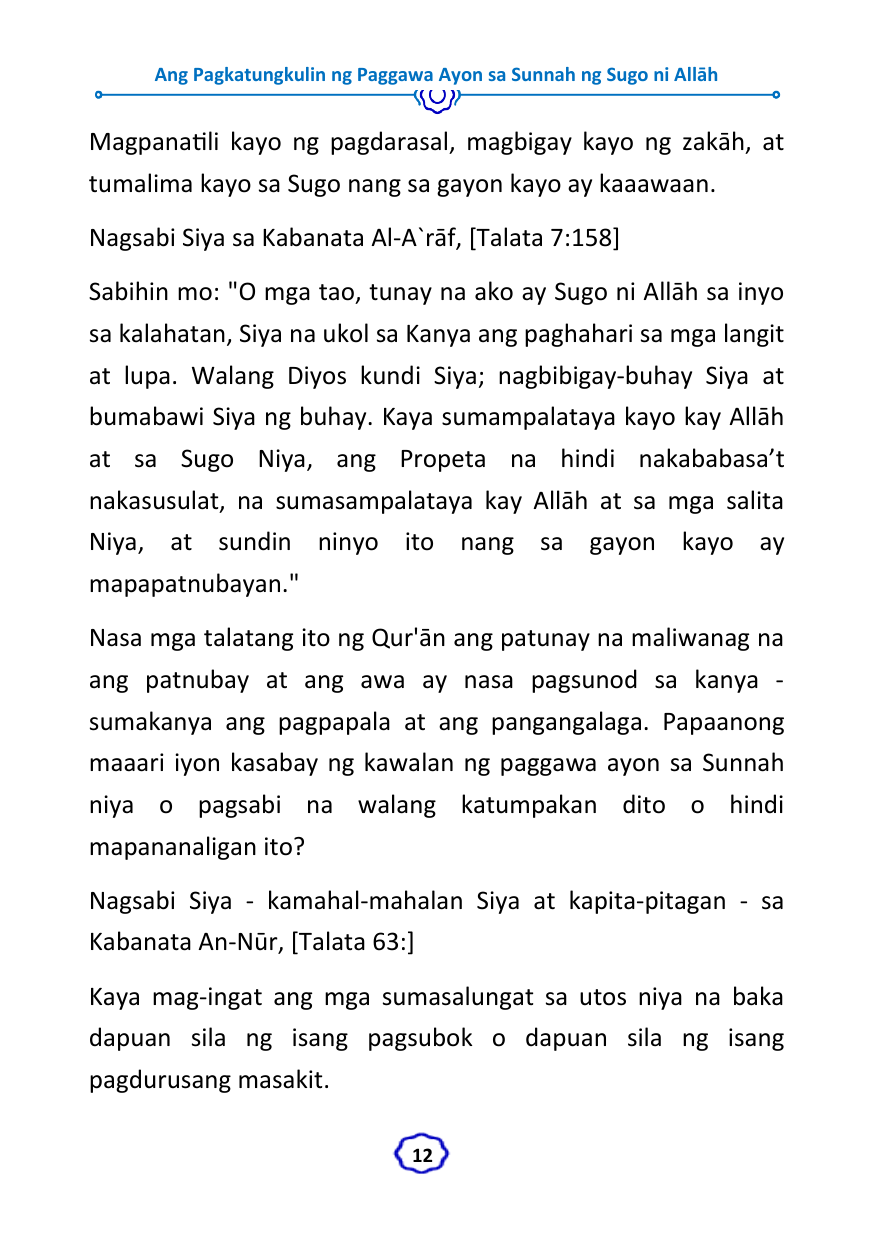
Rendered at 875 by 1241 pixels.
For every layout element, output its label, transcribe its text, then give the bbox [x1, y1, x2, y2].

picture [385, 1131, 459, 1177]
text Nagsabi Siya sa Kabanata Al-A`rāf, [Talata 7:158] [89, 213, 785, 255]
text Kaya mag-ingat ang mga sumasalungat sa utos niya na baka dapuan sila ng isang pagsubok o dapuan sila ng isang pagdurusang masakit. [89, 972, 785, 1097]
text Sabihin mo: "O mga tao, tunay na ako ay Sugo ni Allāh sa inyo sa kalahatan, Siya na ukol sa Kanya ang paghahari sa mga langit at lupa. Walang Diyos kundi Siya; nagbibigay-buhay Siya at bumabawi Siya ng buhay. Kaya sumampalataya kayo kay Allāh at sa Sugo Niya, ang Propeta na hindi nakababasa’t nakasusulat, na sumasampalataya kay Allāh at sa mga salita Niya, at sundin ninyo ito nang sa gayon kayo ay mapapatnubayan." [89, 267, 785, 601]
text Magpanatili kayo ng pagdarasal, magbigay kayo ng zakāh, at tumalima kayo sa Sugo nang sa gayon kayo ay kaaawaan. [89, 117, 785, 201]
text Nasa mga talatang ito ng Qur'ān ang patunay na maliwanag na ang patnubay at ang awa ay nasa pagsunod sa kanya - sumakanya ang pagpapala at ang pangangalaga. Papaanong maaari iyon kasabay ng kawalan ng paggawa ayon sa Sunnah niya o pagsabi na walang katumpakan dito o hindi mapananaligan ito? [89, 613, 785, 863]
text Nagsabi Siya - kamahal-mahalan Siya at kapita-pitagan - sa Kabanata An-Nūr, [Talata 63:] [89, 876, 785, 959]
picture [88, 90, 786, 116]
